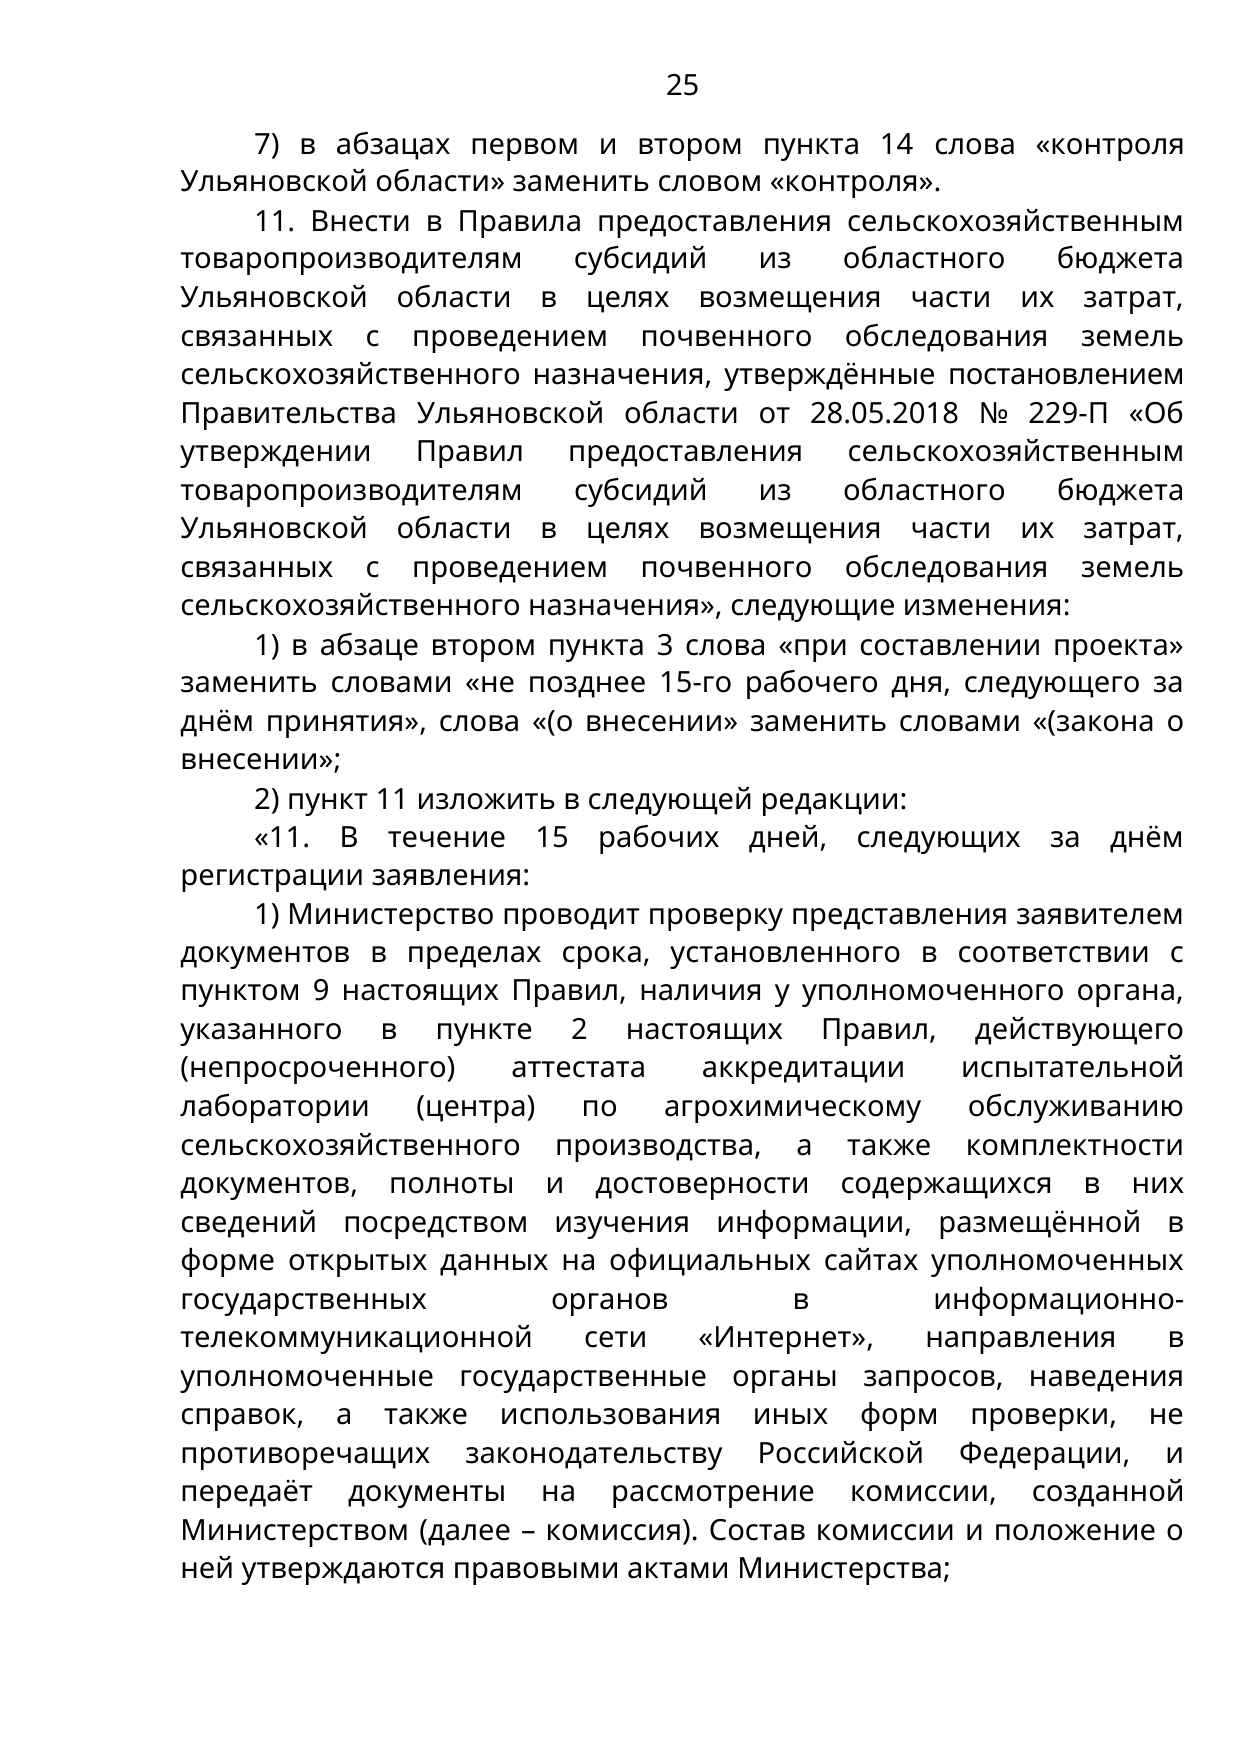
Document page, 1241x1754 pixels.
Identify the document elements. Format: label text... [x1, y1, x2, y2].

text 1) в абзаце втором пункта 3 слова «при составлении проекта» заменить словами «не позднее 15-го рабочего дня, следующего за днём принятия», слова «(о внесении» заменить словами «(закона о внесении»; [180, 624, 1185, 778]
text 11. Внести в Правила предоставления сельскохозяйственным товаропроизводителям субсидий из областного бюджета Ульяновской области в целях возмещения части их затрат, связанных с проведением почвенного обследования земель сельскохозяйственного назначения, утверждённые постановлением Правительства Ульяновской области от 28.05.2018 № 229-П «Об утверждении Правил предоставления сельскохозяйственным товаропроизводителям субсидий из областного бюджета Ульяновской области в целях возмещения части их затрат, связанных с проведением почвенного обследования земель сельскохозяйственного назначения», следующие изменения: [180, 200, 1185, 624]
text «11. В течение 15 рабочих дней, следующих за днём регистрации заявления: [180, 817, 1185, 894]
text 2) пункт 11 изложить в следующей редакции: [180, 778, 1185, 817]
text 7) в абзацах первом и втором пункта 14 слова «контроля Ульяновской области» заменить словом «контроля». [180, 123, 1185, 200]
text 1) Министерство проводит проверку представления заявителем документов в пределах срока, установленного в соответствии с пунктом 9 настоящих Правил, наличия у уполномоченного органа, указанного в пункте 2 настоящих Правил, действующего (непросроченного) аттестата аккредитации испытательной лаборатории (центра) по агрохимическому обслуживанию сельскохозяйственного производства, а также комплектности документов, полноты и достоверности содержащихся в них сведений посредством изучения информации, размещённой в форме открытых данных на официальных сайтах уполномоченных государственных органов в информационно-телекоммуникационной сети «Интернет», направления в уполномоченные государственные органы запросов, наведения справок, а также использования иных форм проверки, не противоречащих законодательству Российской Федерации, и передаёт документы на рассмотрение комиссии, созданной Министерством (далее – комиссия). Состав комиссии и положение о ней утверждаются правовыми актами Министерства; [180, 894, 1185, 1587]
